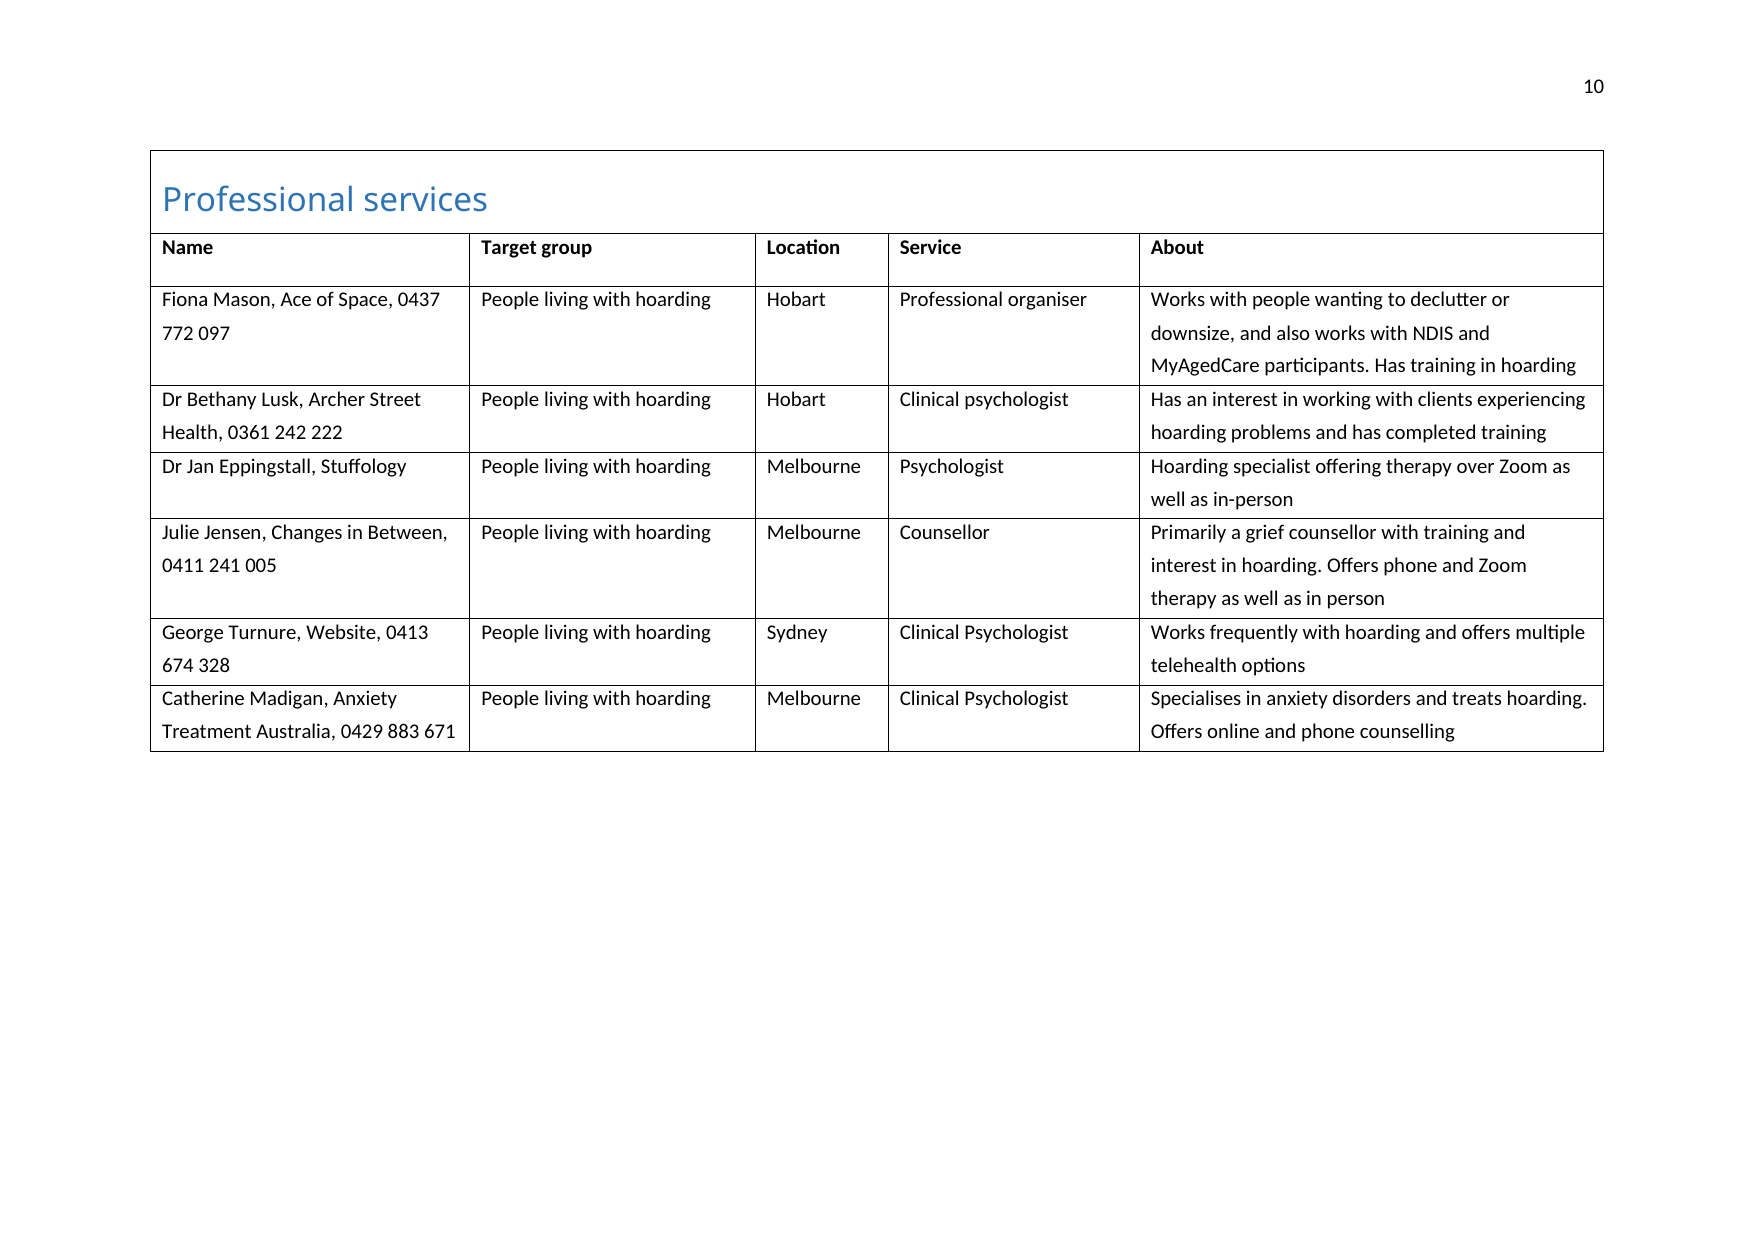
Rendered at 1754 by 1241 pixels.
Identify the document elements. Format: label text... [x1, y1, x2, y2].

table_cell Hobart [756, 287, 888, 385]
table_cell Professional organiser [889, 287, 1139, 385]
table_header Professional services [151, 151, 1603, 233]
table_cell Psychologist [889, 453, 1139, 518]
table_cell People living with hoarding [470, 287, 755, 385]
table_cell Works frequently with hoarding and offers multiple telehealth options [1140, 619, 1603, 684]
table_cell Location [756, 234, 888, 286]
table_cell People living with hoarding [470, 519, 755, 618]
table_cell People living with hoarding [470, 619, 755, 684]
table_cell Primarily a grief counsellor with training and interest in hoarding. Offers phone and Zoom therapy as well as in person [1140, 519, 1603, 618]
table_cell Has an interest in working with clients experiencing hoarding problems and has completed training [1140, 386, 1603, 452]
table_cell Fiona Mason, Ace of Space, 0437 772 097 [151, 287, 469, 385]
table_cell Hoarding specialist offering therapy over Zoom as well as in-person [1140, 453, 1603, 518]
table_cell Service [889, 234, 1139, 286]
table_cell Dr Jan Eppingstall, Stuffology [151, 453, 469, 518]
table_cell Specialises in anxiety disorders and treats hoarding. Offers online and phone counselling [1140, 686, 1603, 751]
table_cell Name [151, 234, 469, 286]
table_cell Clinical Psychologist [889, 619, 1139, 684]
table_cell Counsellor [889, 519, 1139, 618]
table_cell People living with hoarding [470, 386, 755, 452]
table_cell Melbourne [756, 519, 888, 618]
table_cell Melbourne [756, 686, 888, 751]
table_cell Hobart [756, 386, 888, 452]
table_cell Clinical psychologist [889, 386, 1139, 452]
table_cell Clinical Psychologist [889, 686, 1139, 751]
table_cell Target group [470, 234, 755, 286]
table_cell Melbourne [756, 453, 888, 518]
table_cell People living with hoarding [470, 686, 755, 751]
table_cell People living with hoarding [470, 453, 755, 518]
table_cell Works with people wanting to declutter or downsize, and also works with NDIS and MyAgedCare participants. Has training in hoarding [1140, 287, 1603, 385]
table_cell Julie Jensen, Changes in Between, 0411 241 005 [151, 519, 469, 618]
table_cell About [1140, 234, 1603, 286]
table_cell Dr Bethany Lusk, Archer Street Health, 0361 242 222 [151, 386, 469, 452]
table_cell Catherine Madigan, Anxiety Treatment Australia, 0429 883 671 [151, 686, 469, 751]
table_cell Sydney [756, 619, 888, 684]
table_cell George Turnure, Website, 0413 674 328 [151, 619, 469, 684]
